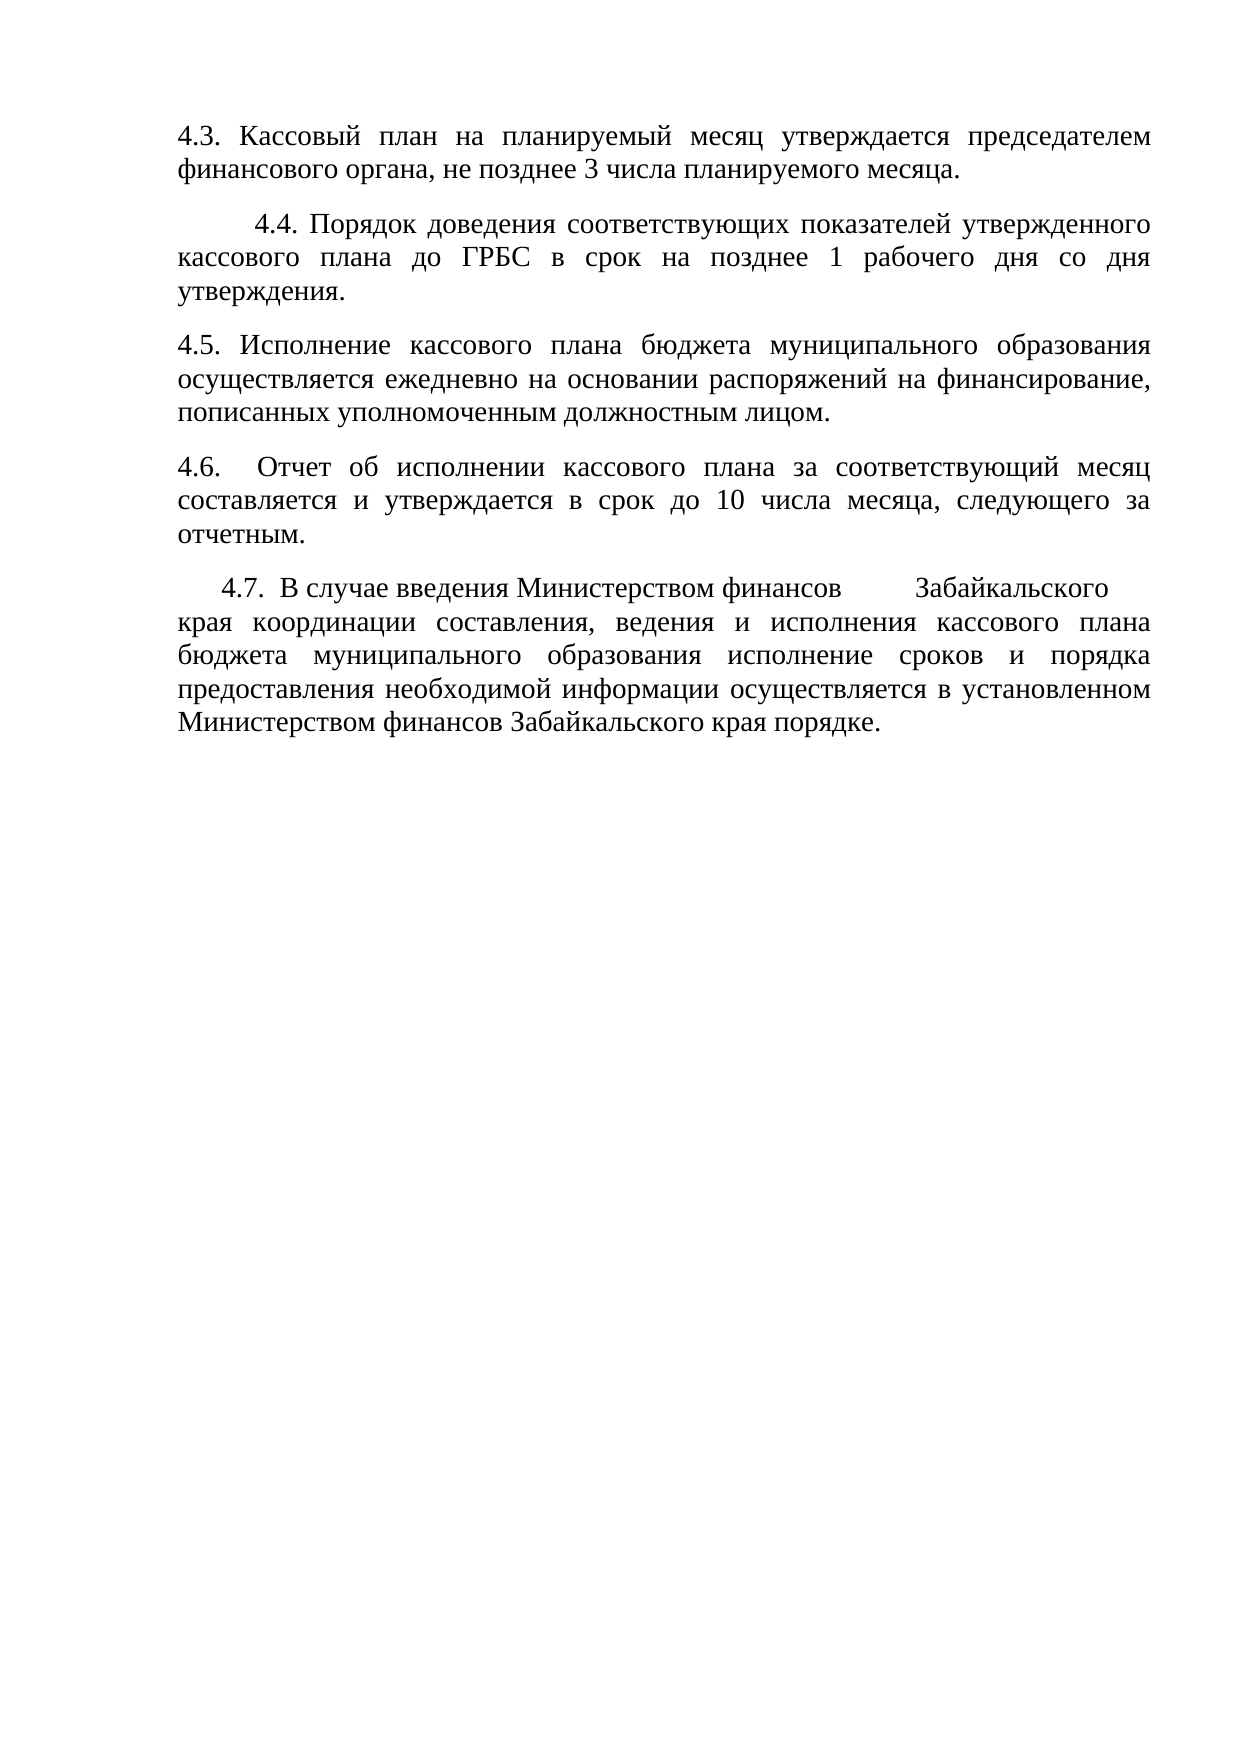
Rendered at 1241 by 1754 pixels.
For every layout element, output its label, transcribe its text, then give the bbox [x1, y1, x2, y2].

text 4.5. Исполнение кассового плана бюджета муниципального образования осуществляется ежедневно на основании распоряжений на финансирование, пописанных уполномоченным должностным лицом. [177, 327, 1152, 428]
text 4.4. Порядок доведения соответствующих показателей утвержденного кассового плана до ГРБС в срок на позднее 1 рабочего дня со дня утверждения. [177, 206, 1152, 307]
text 4.3. Кассовый план на планируемый месяц утверждается председателем финансового органа, не позднее 3 числа планируемого месяца. [177, 118, 1152, 185]
text 4.7. В случае введения Министерством финансов Забайкальского края координации составления, ведения и исполнения кассового плана бюджета муниципального образования исполнение сроков и порядка предоставления необходимой информации осуществляется в установленном Министерством финансов Забайкальского края порядке. [177, 570, 1152, 738]
text 4.6. Отчет об исполнении кассового плана за соответствующий месяц составляется и утверждается в срок до 10 числа месяца, следующего за отчетным. [177, 449, 1152, 549]
